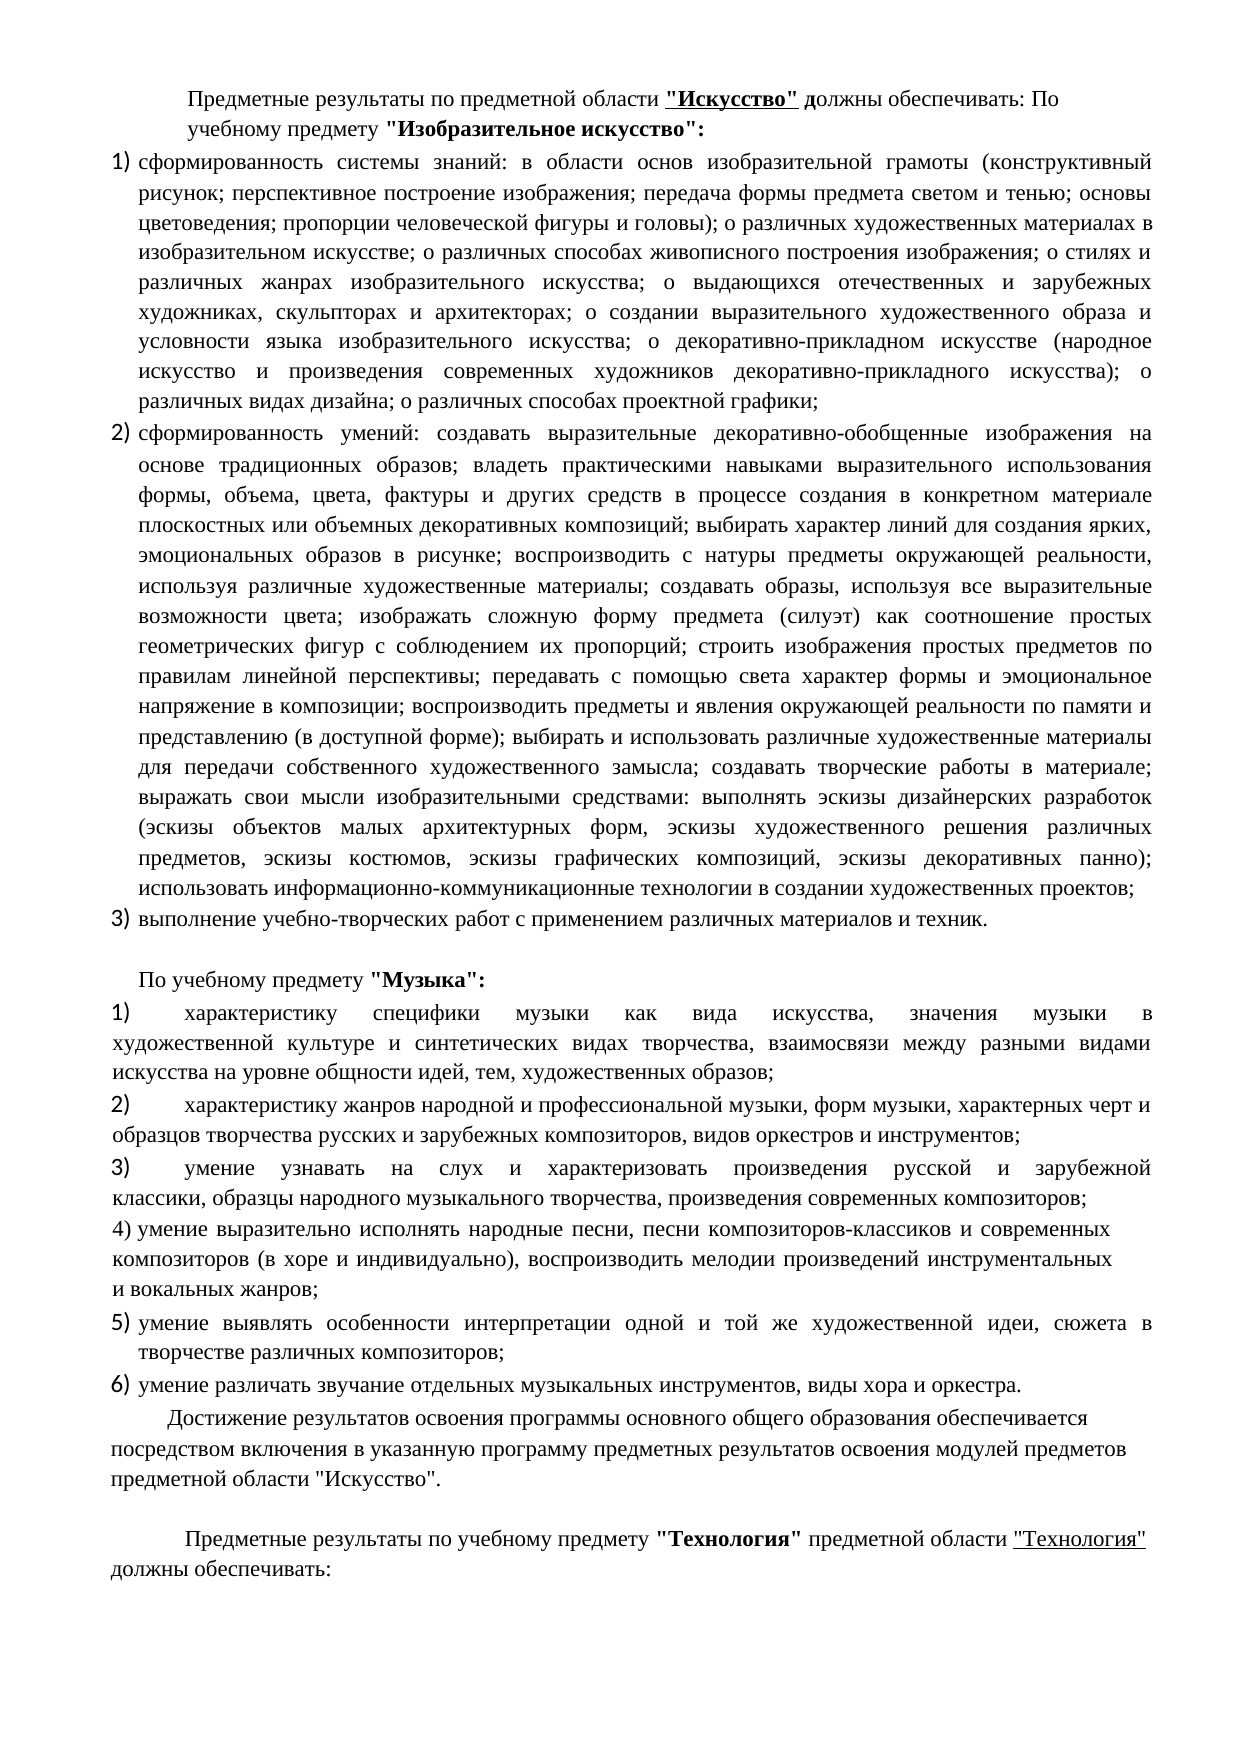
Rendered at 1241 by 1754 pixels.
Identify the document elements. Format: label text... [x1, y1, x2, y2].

list умение выявлять особенности интерпретации одной и той же художественной идеи, сюжета в творчестве различных композиторов; [111, 1306, 1152, 1365]
list характеристику жанров народной и профессиональной музыки, форм музыки, характерных черт и образцов творчества русских и зарубежных композиторов, видов оркестров и инструментов; [110, 1088, 1152, 1147]
list умение различать звучание отдельных музыкальных инструментов, виды хора и оркестра. [110, 1368, 1182, 1399]
list выполнение учебно-творческих работ с применением различных материалов и техник. [110, 904, 1182, 932]
list умение выразительно исполнять народные песни, песни композиторов-классиков и современных композиторов (в хоре и индивидуально), воспроизводить мелодии произведений инструментальных и вокальных жанров; [112, 1215, 1113, 1302]
list сформированность системы знаний: в области основ изобразительной грамоты (конструктивный рисунок; перспективное построение изображения; передача формы предмета светом и тенью; основы цветоведения; пропорции человеческой фигуры и головы); о различных художественных материалах в изобразительном искусстве; о различных способах живописного построения изображения; о стилях и различных жанрах изобразительного искусства; о выдающихся отечественных и зарубежных художниках, скульпторах и архитекторах; о создании выразительного художественного образа и условности языка изобразительного искусства; о декоративно-прикладном искусстве (народное искусство и произведения современных художников декоративно-прикладного искусства); о различных видах дизайна; о различных способах проектной графики; [111, 145, 1153, 413]
list умение узнавать на слух и характеризовать произведения русской и зарубежной классики, образцы народного музыкального творчества, произведения современных композиторов; [110, 1152, 1152, 1211]
text Предметные результаты по предметной области "Искусство" должны обеспечивать: По учебному предмету "Изобразительное искусство": [187, 85, 1059, 141]
list характеристику специфики музыки как вида искусства, значения музыки в художественной культуре и синтетических видах творчества, взаимосвязи между разными видами искусства на уровне общности идей, тем, художественных образов; [110, 996, 1153, 1085]
text Достижение результатов освоения программы основного общего образования обеспечивается посредством включения в указанную программу предметных результатов освоения модулей предметов предметной области "Искусство". [111, 1404, 1182, 1491]
list сформированность умений: создавать выразительные декоративно-обобщенные изображения на основе традиционных образов; владеть практическими навыками выразительного использования формы, объема, цвета, фактуры и других средств в процессе создания в конкретном материале плоскостных или объемных декоративных композиций; выбирать характер линий для создания ярких, эмоциональных образов в рисунке; воспроизводить с натуры предметы окружающей реальности, используя различные художественные материалы; создавать образы, используя все выразительные возможности цвета; изображать сложную форму предмета (силуэт) как соотношение простых геометрических фигур с соблюдением их пропорций; строить изображения простых предметов по правилам линейной перспективы; передавать с помощью света характер формы и эмоциональное напряжение в композиции; воспроизводить предметы и явления окружающей реальности по памяти и представлению (в доступной форме); выбирать и использовать различные художественные материалы для передачи собственного художественного замысла; создавать творческие работы в материале; выражать свои мысли изобразительными средствами: выполнять эскизы дизайнерских разработок (эскизы объектов малых архитектурных форм, эскизы художественного решения различных предметов, эскизы костюмов, эскизы графических композиций, эскизы декоративных панно); использовать информационно-коммуникационные технологии в создании художественных проектов; [111, 416, 1153, 900]
text Предметные результаты по учебному предмету "Технология" предметной области "Технология" должны обеспечивать: [111, 1525, 1182, 1582]
text По учебному предмету "Музыка": [138, 966, 1182, 992]
